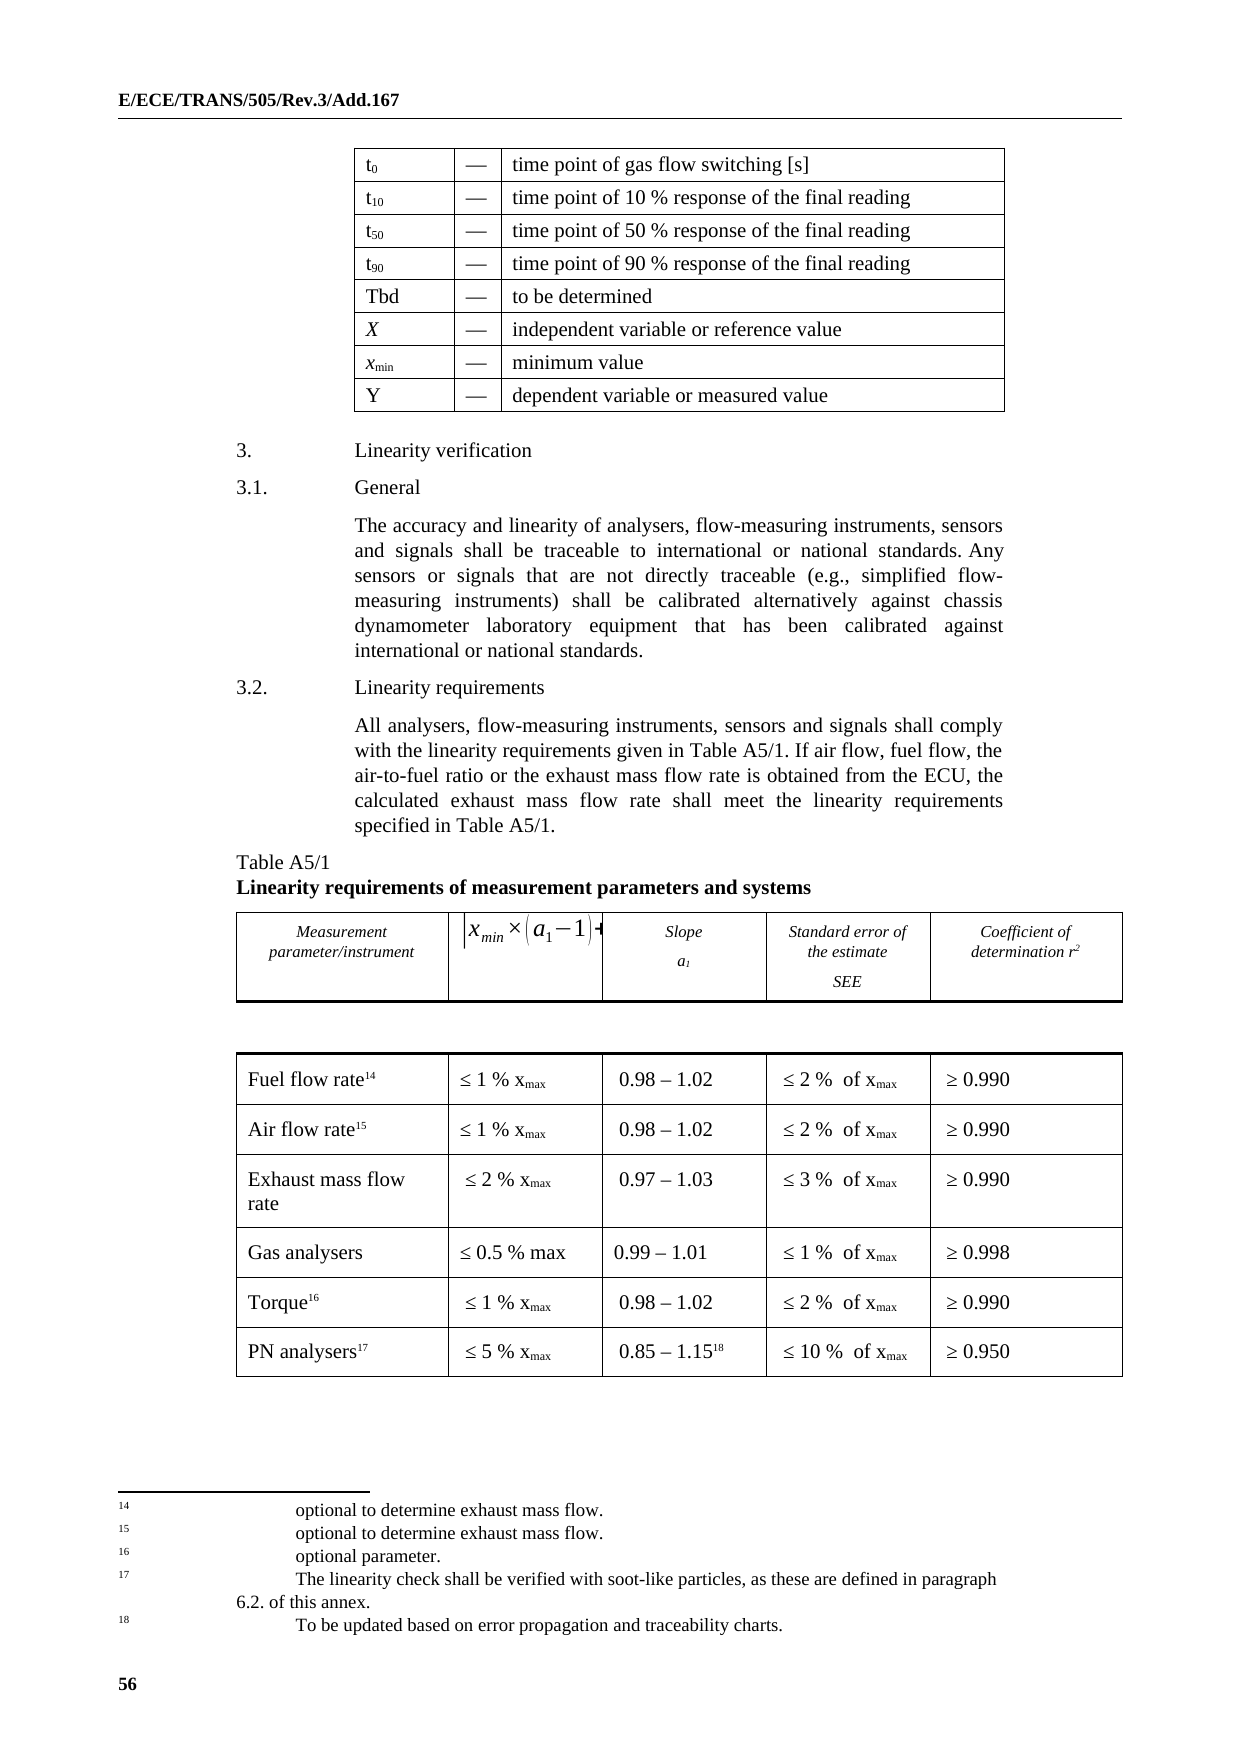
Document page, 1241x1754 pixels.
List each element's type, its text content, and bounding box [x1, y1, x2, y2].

table_cell — [455, 280, 501, 312]
table_cell t0 [355, 149, 454, 181]
text 3.1. General [236, 474, 1004, 499]
table_cell time point of 10 % response of the final reading [502, 182, 1004, 213]
table_cell Air flow rate [237, 1105, 448, 1153]
table_cell ≤ 2 % of xmax [767, 1278, 930, 1326]
table_cell 0.98 – 1.02 [603, 1105, 766, 1153]
table_cell t90 [355, 248, 454, 279]
table_cell ≤ 5 % xmax [449, 1328, 602, 1376]
table_cell time point of 90 % response of the final reading [502, 248, 1004, 279]
table_cell t50 [355, 215, 454, 246]
table_cell ≤ 2 % of xmax [767, 1105, 930, 1153]
text The accuracy and linearity of analysers, flow-measuring instruments, sensors and signals shall be traceable to international or national standards. Any sensors or signals that are not directly traceable (e.g., simplified flow-measuring instruments) shall be calibrated alternatively against chassis dynamometer laboratory equipment that has been calibrated against international or national standards. [354, 512, 1004, 662]
table_cell — [455, 182, 501, 213]
table_cell dependent variable or measured value [502, 379, 1004, 411]
table_cell ≥ 0.998 [931, 1228, 1122, 1277]
table_cell time point of gas flow switching [s] [502, 149, 1004, 181]
table_cell 0.99 – 1.01 [603, 1228, 766, 1277]
table_cell Torque [237, 1278, 448, 1326]
table_cell — [455, 313, 501, 345]
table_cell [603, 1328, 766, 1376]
table_cell Y [355, 379, 454, 411]
table_cell t10 [355, 182, 454, 213]
table_cell ≤ 2 % xmax [449, 1155, 602, 1227]
table_cell — [455, 248, 501, 279]
table_cell — [455, 215, 501, 246]
table_cell ≤ 1 % xmax [449, 1278, 602, 1326]
table_header ≥ 0.990 [931, 1055, 1122, 1104]
table_header Coefficient of determination r2 [931, 913, 1122, 999]
table_cell ≥ 0.990 [931, 1105, 1122, 1153]
text 3.2. Linearity requirements [236, 674, 1004, 699]
table_header ≤ 2 % of xmax [767, 1055, 930, 1104]
table_header 0.98 – 1.02 [603, 1055, 766, 1104]
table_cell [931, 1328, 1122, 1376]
table_cell to be determined [502, 280, 1004, 312]
text All analysers, flow-measuring instruments, sensors and signals shall comply with the linearity requirements given in Table A5/1. If air flow, fuel flow, the air-to-fuel ratio or the exhaust mass flow rate is obtained from the ECU, the calculated exhaust mass flow rate shall meet the linearity requirements specified in Table A5/1. [354, 712, 1004, 837]
table_header ≤ 1 % xmax [449, 1055, 602, 1104]
text Table A5/1 [177, 849, 1004, 874]
table_cell ≥ 0.990 [931, 1278, 1122, 1326]
table_cell minimum value [502, 346, 1004, 378]
table_cell xmin [355, 346, 454, 378]
table_cell X [355, 313, 454, 345]
table_cell Gas analysers [237, 1228, 448, 1277]
table_cell ≤ 3 % of xmax [767, 1155, 930, 1227]
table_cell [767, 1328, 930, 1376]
table_cell 0.98 – 1.02 [603, 1278, 766, 1326]
table_cell ≤ 1 % of xmax [767, 1228, 930, 1277]
table_header Slope a1 [603, 913, 766, 999]
table_cell 0.97 – 1.03 [603, 1155, 766, 1227]
table_header Fuel flow rate [237, 1055, 448, 1104]
table_cell time point of 50 % response of the final reading [502, 215, 1004, 246]
table_cell — [455, 149, 501, 181]
table_cell — [455, 346, 501, 378]
table_header Measurement parameter/instrument [237, 913, 448, 999]
table_cell ≤ 0.5 % max [449, 1228, 602, 1277]
table_cell — [455, 379, 501, 411]
text 3. Linearity verification [236, 437, 1004, 462]
table_cell PN analysers [237, 1328, 448, 1376]
table_header Standard error of the estimate SEE [767, 913, 930, 999]
table_header [449, 913, 602, 999]
table_cell Tbd [355, 280, 454, 312]
table_cell independent variable or reference value [502, 313, 1004, 345]
table_cell ≤ 1 % xmax [449, 1105, 602, 1153]
table_cell Exhaust mass flow rate [237, 1155, 448, 1227]
table_cell ≥ 0.990 [931, 1155, 1122, 1227]
text Linearity requirements of measurement parameters and systems [177, 874, 1004, 899]
